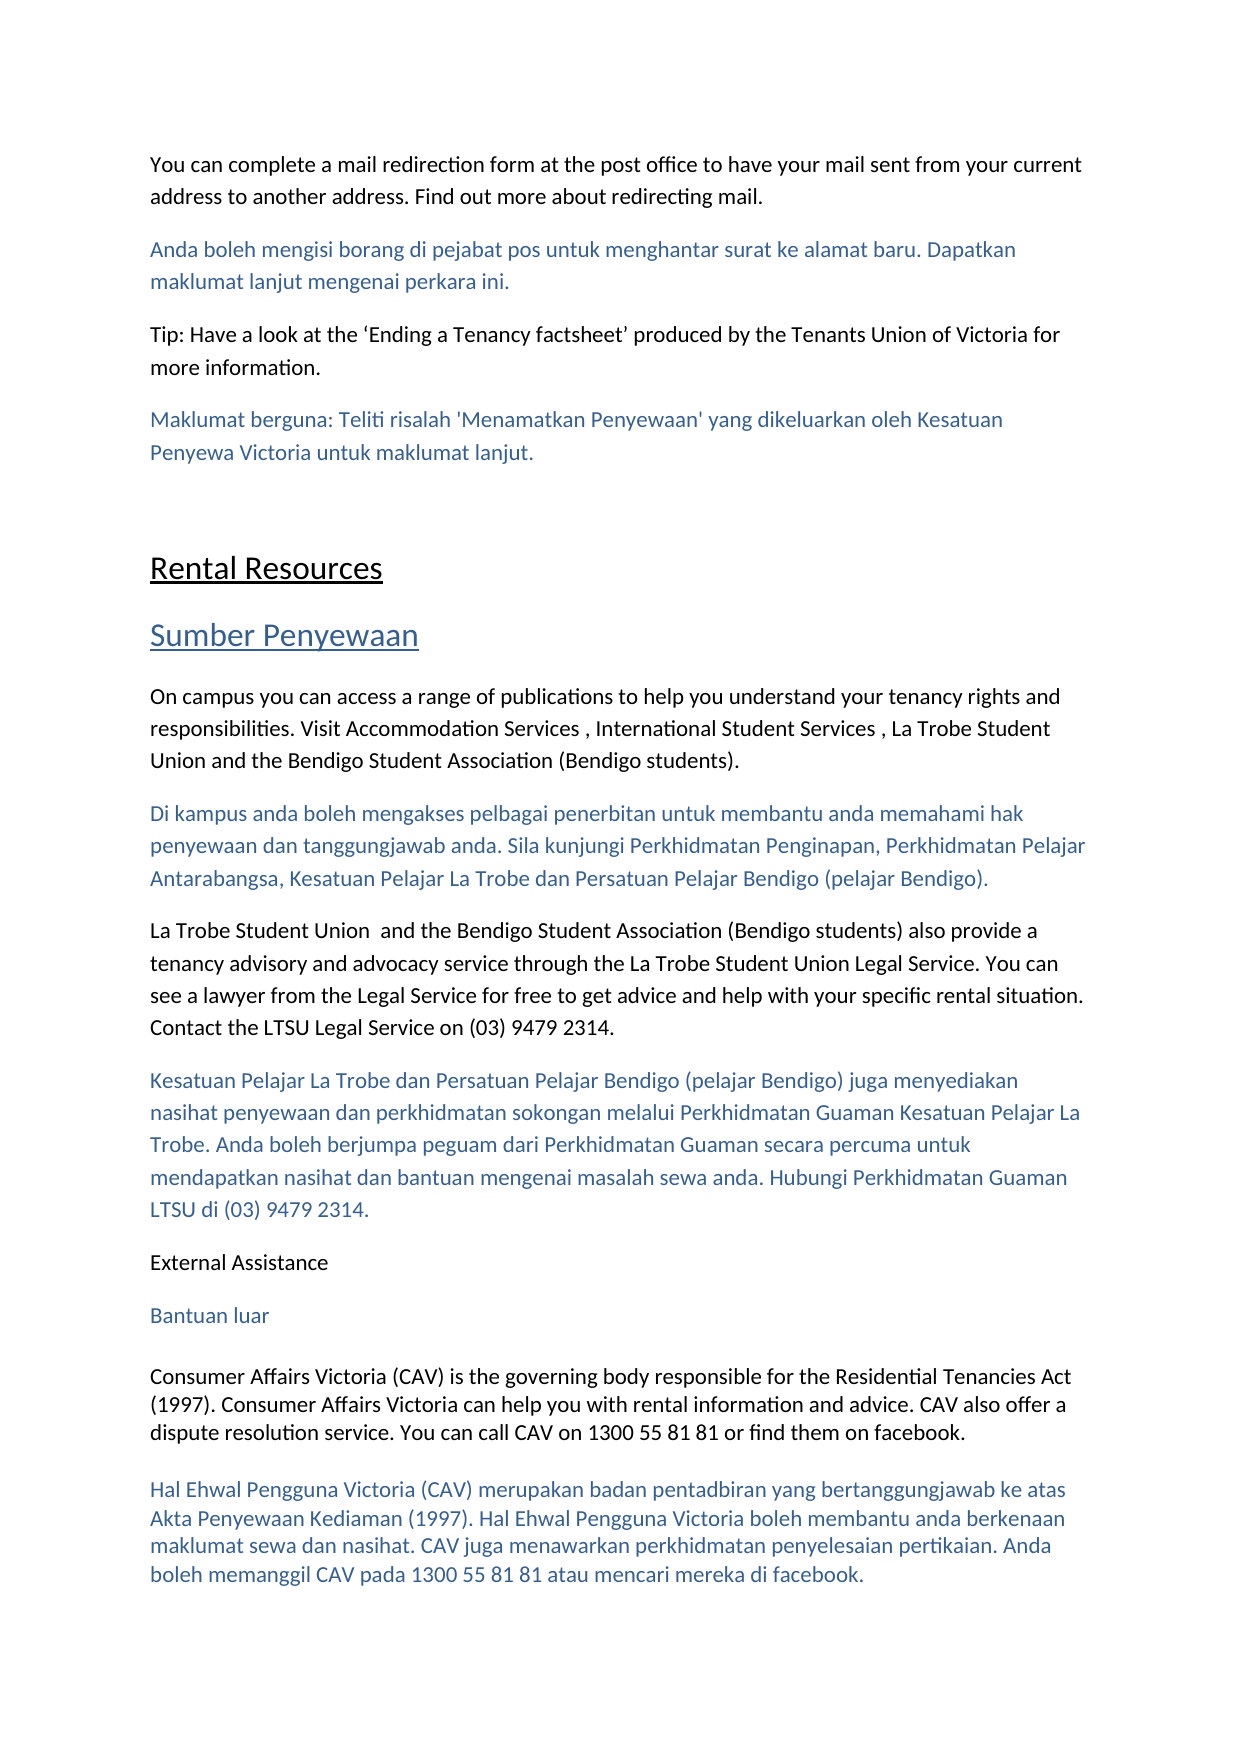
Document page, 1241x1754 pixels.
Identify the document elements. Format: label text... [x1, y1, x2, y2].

text Sumber Penyewaan [150, 614, 1090, 655]
text Consumer Affairs Victoria (CAV) is the governing body responsible for the Residential Tenancies Act (1997). Consumer Affairs Victoria can help you with rental information and advice. CAV also offer a dispute resolution service. You can call CAV on 1300 55 81 81 or find them on facebook. [150, 1362, 1090, 1446]
text Bantuan luar [150, 1301, 1090, 1329]
text Kesatuan Pelajar La Trobe dan Persatuan Pelajar Bendigo (pelajar Bendigo) juga menyediakan nasihat penyewaan dan perkhidmatan sokongan melalui Perkhidmatan Guaman Kesatuan Pelajar La Trobe. Anda boleh berjumpa peguam dari Perkhidmatan Guaman secara percuma untuk mendapatkan nasihat dan bantuan mengenai masalah sewa anda. Hubungi Perkhidmatan Guaman LTSU di (03) 9479 2314. [150, 1066, 1090, 1223]
text Hal Ehwal Pengguna Victoria (CAV) merupakan badan pentadbiran yang bertanggungjawab ke atas Akta Penyewaan Kediaman (1997). Hal Ehwal Pengguna Victoria boleh membantu anda berkenaan maklumat sewa dan nasihat. CAV juga menawarkan perkhidmatan penyelesaian pertikaian. Anda boleh memanggil CAV pada 1300 55 81 81 atau mencari mereka di facebook. [150, 1476, 1090, 1588]
text Anda boleh mengisi borang di pejabat pos untuk menghantar surat ke alamat baru. Dapatkan maklumat lanjut mengenai perkara ini. [150, 235, 1090, 295]
text Tip: Have a look at the ‘Ending a Tenancy factsheet’ produced by the Tenants Union of Victoria for more information. [150, 320, 1090, 381]
text On campus you can access a range of publications to help you understand your tenancy rights and responsibilities. Visit Accommodation Services , International Student Services , La Trobe Student Union and the Bendigo Student Association (Bendigo students). [150, 682, 1090, 774]
text La Trobe Student Union and the Bendigo Student Association (Bendigo students) also provide a tenancy advisory and advocacy service through the La Trobe Student Union Legal Service. You can see a lawyer from the Legal Service for free to get advice and help with your specific rental situation. Contact the LTSU Legal Service on (03) 9479 2314. [150, 917, 1090, 1041]
text You can complete a mail redirection form at the post office to have your mail sent from your current address to another address. Find out more about redirecting mail. [150, 150, 1090, 210]
text Di kampus anda boleh mengakses pelbagai penerbitan untuk membantu anda memahami hak penyewaan dan tanggungjawab anda. Sila kunjungi Perkhidmatan Penginapan, Perkhidmatan Pelajar Antarabangsa, Kesatuan Pelajar La Trobe dan Persatuan Pelajar Bendigo (pelajar Bendigo). [150, 799, 1090, 892]
text Maklumat berguna: Teliti risalah 'Menamatkan Penyewaan' yang dikeluarkan oleh Kesatuan Penyewa Victoria untuk maklumat lanjut. [150, 406, 1090, 466]
text Rental Resources [150, 547, 1090, 587]
text External Assistance [150, 1248, 1090, 1276]
